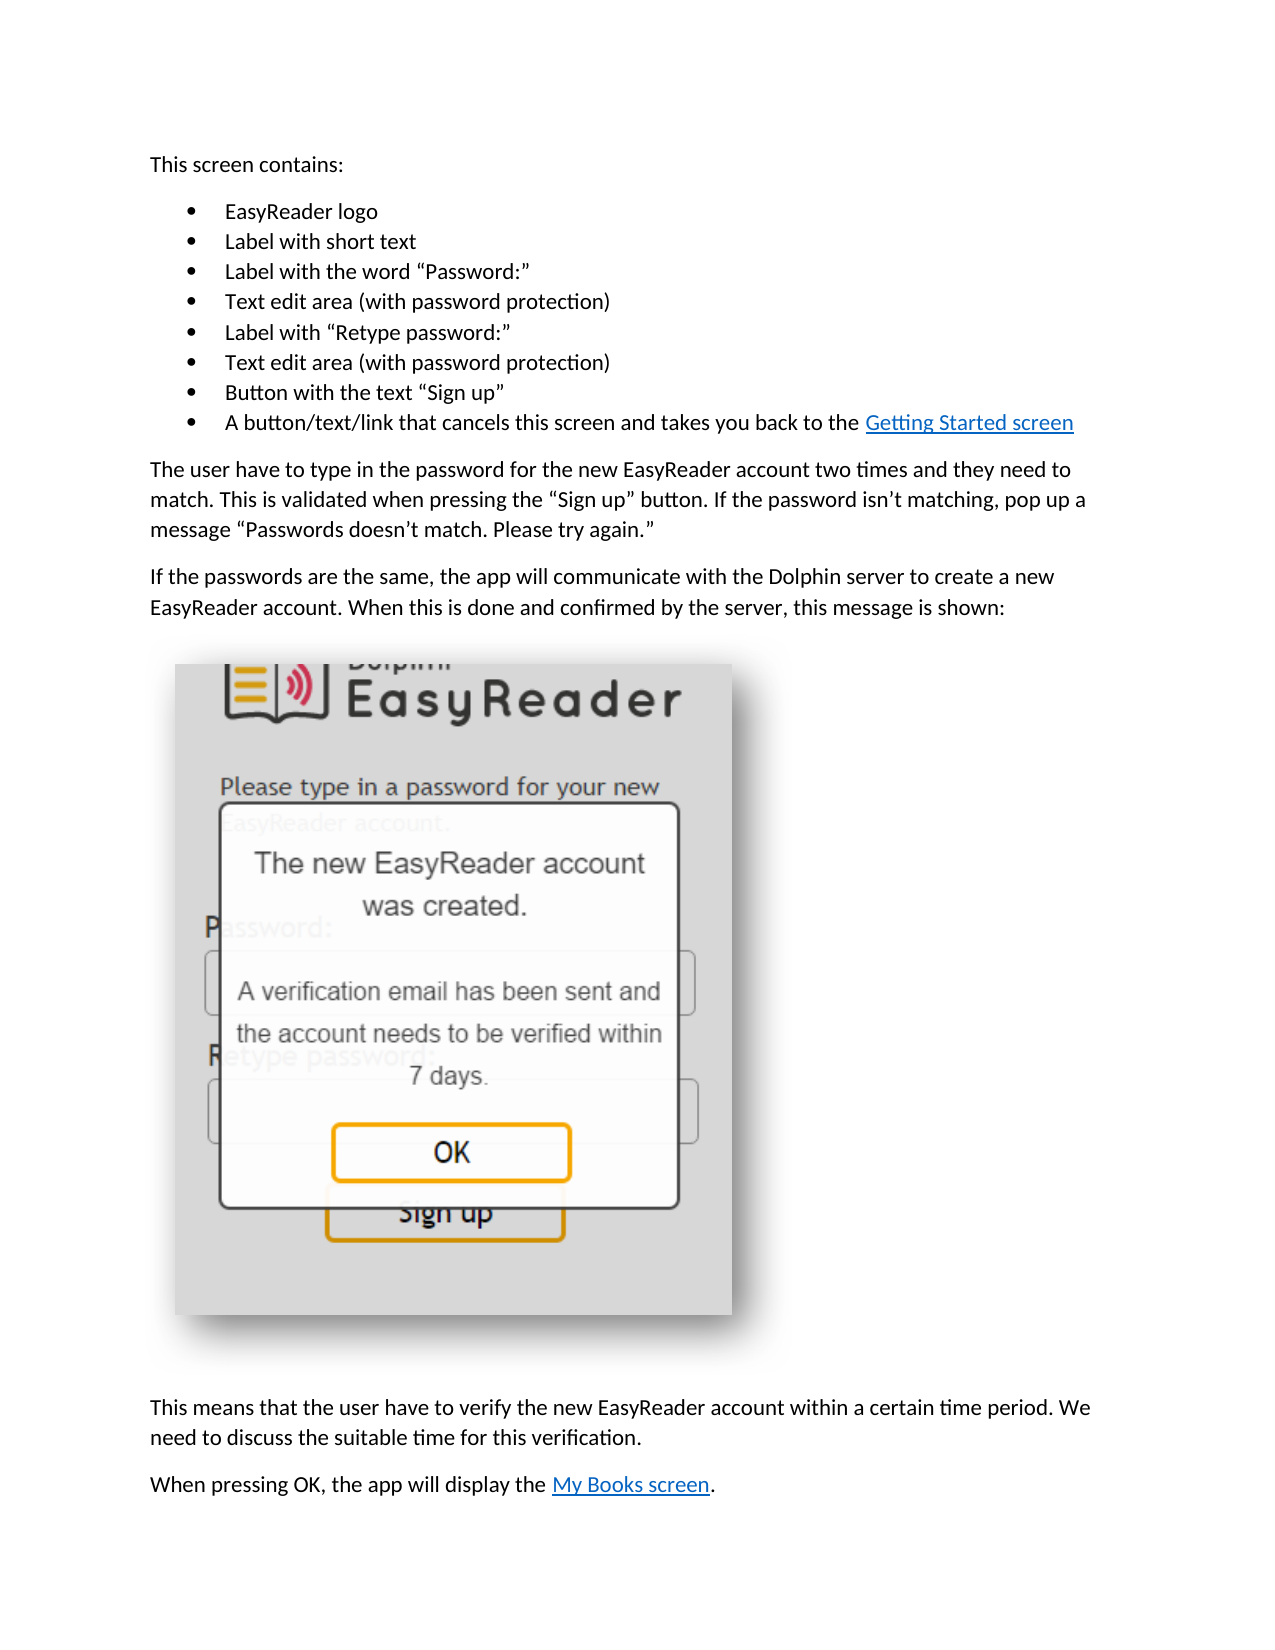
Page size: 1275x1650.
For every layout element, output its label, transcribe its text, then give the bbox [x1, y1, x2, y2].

list Text edit area (with password protection) [187, 287, 1125, 316]
list Label with “Retype password:” [187, 318, 1125, 346]
picture [175, 664, 732, 1315]
text When pressing OK, the app will display the My Books screen. [150, 1470, 1125, 1498]
text This means that the user have to verify the new EasyReader account within a certain time period. We need to discuss the suitable time for this verification. [150, 1393, 1125, 1451]
list EasyReader logo [187, 197, 1125, 225]
list Button with the text “Sign up” [187, 378, 1125, 406]
list Label with short text [187, 227, 1125, 255]
list A button/text/link that cancels this screen and takes you back to the Getting Started screen [187, 408, 1125, 436]
text This screen contains: [150, 150, 1125, 178]
list Label with the word “Password:” [187, 257, 1125, 285]
text The user have to type in the password for the new EasyReader account two times and they need to match. This is validated when pressing the “Sign up” button. If the password isn’t matching, pop up a message “Passwords doesn’t match. Please try again.” [150, 455, 1125, 544]
text If the passwords are the same, the app will communicate with the Dolphin server to create a new EasyReader account. When this is done and confirmed by the server, this message is shown: [150, 562, 1125, 621]
list Text edit area (with password protection) [187, 348, 1125, 376]
